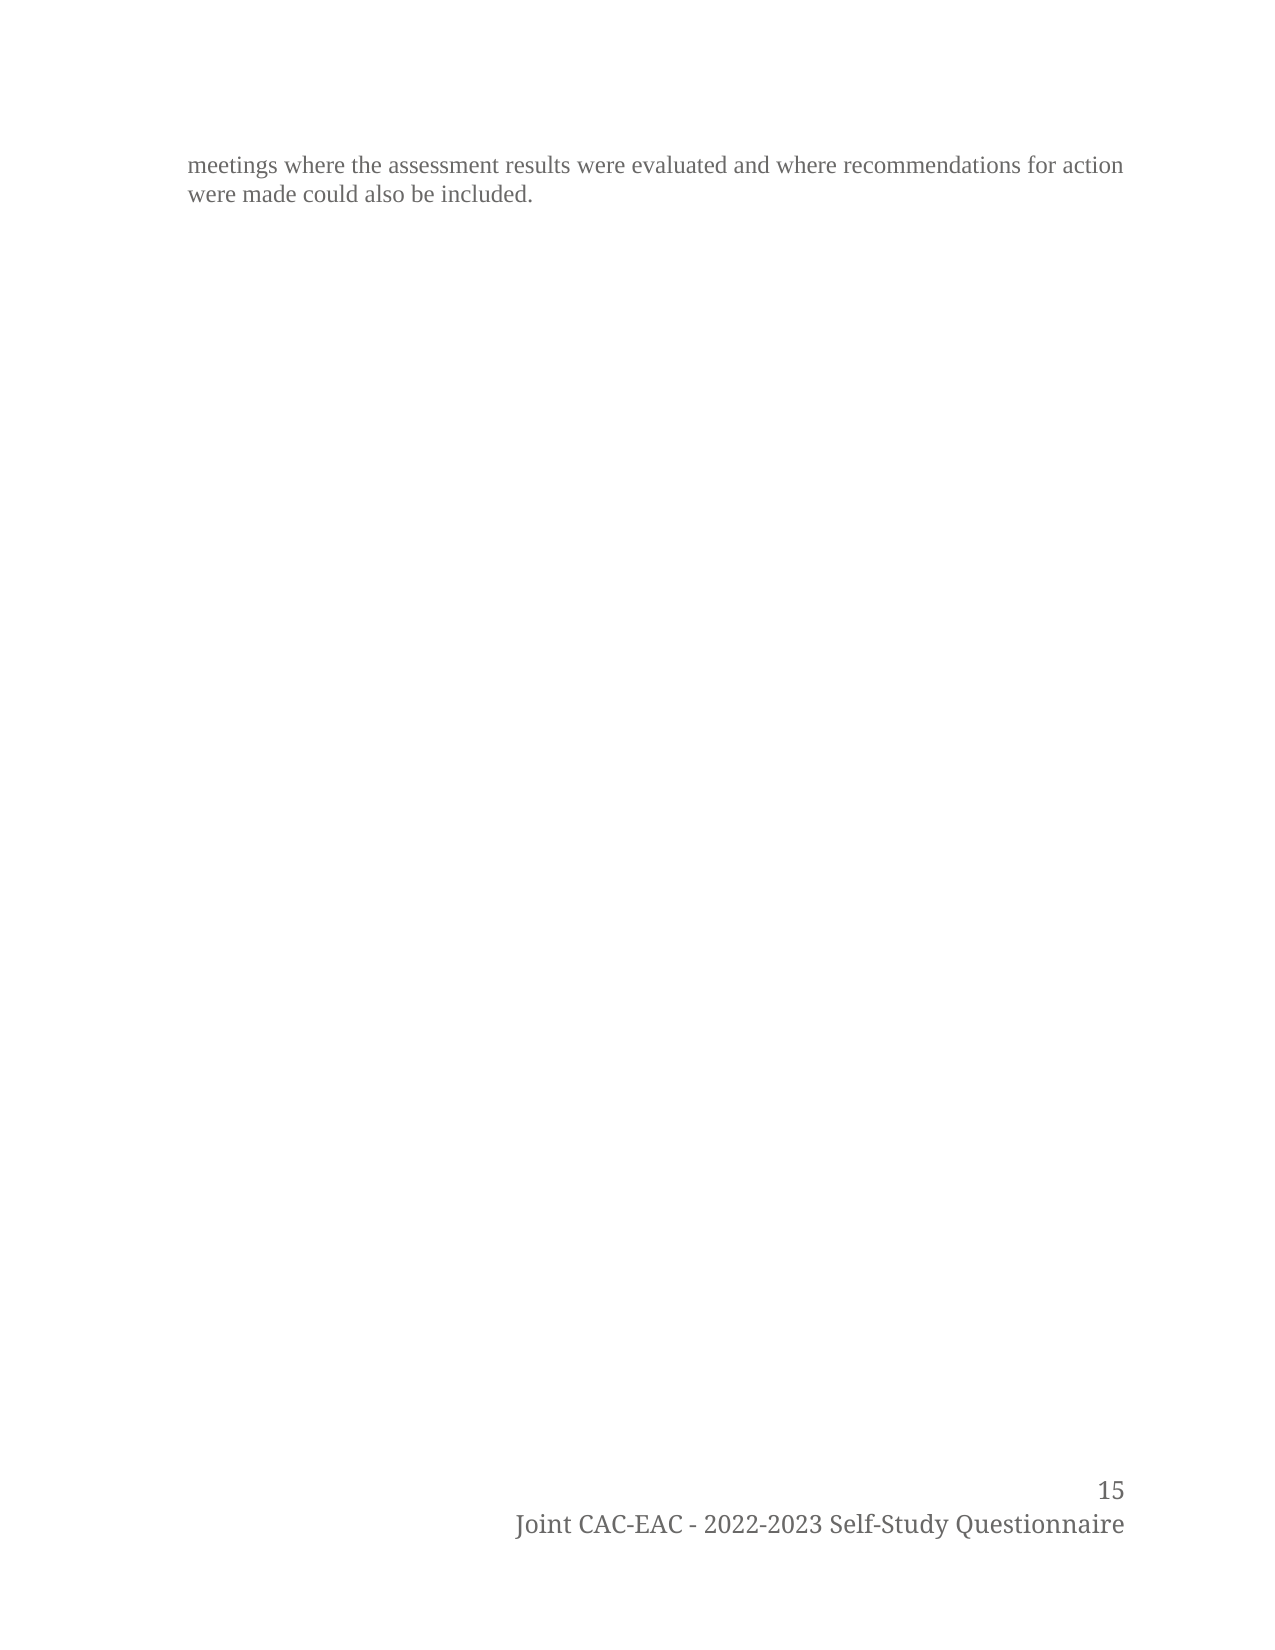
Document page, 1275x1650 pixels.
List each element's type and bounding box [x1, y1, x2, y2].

text [187, 150, 1125, 207]
